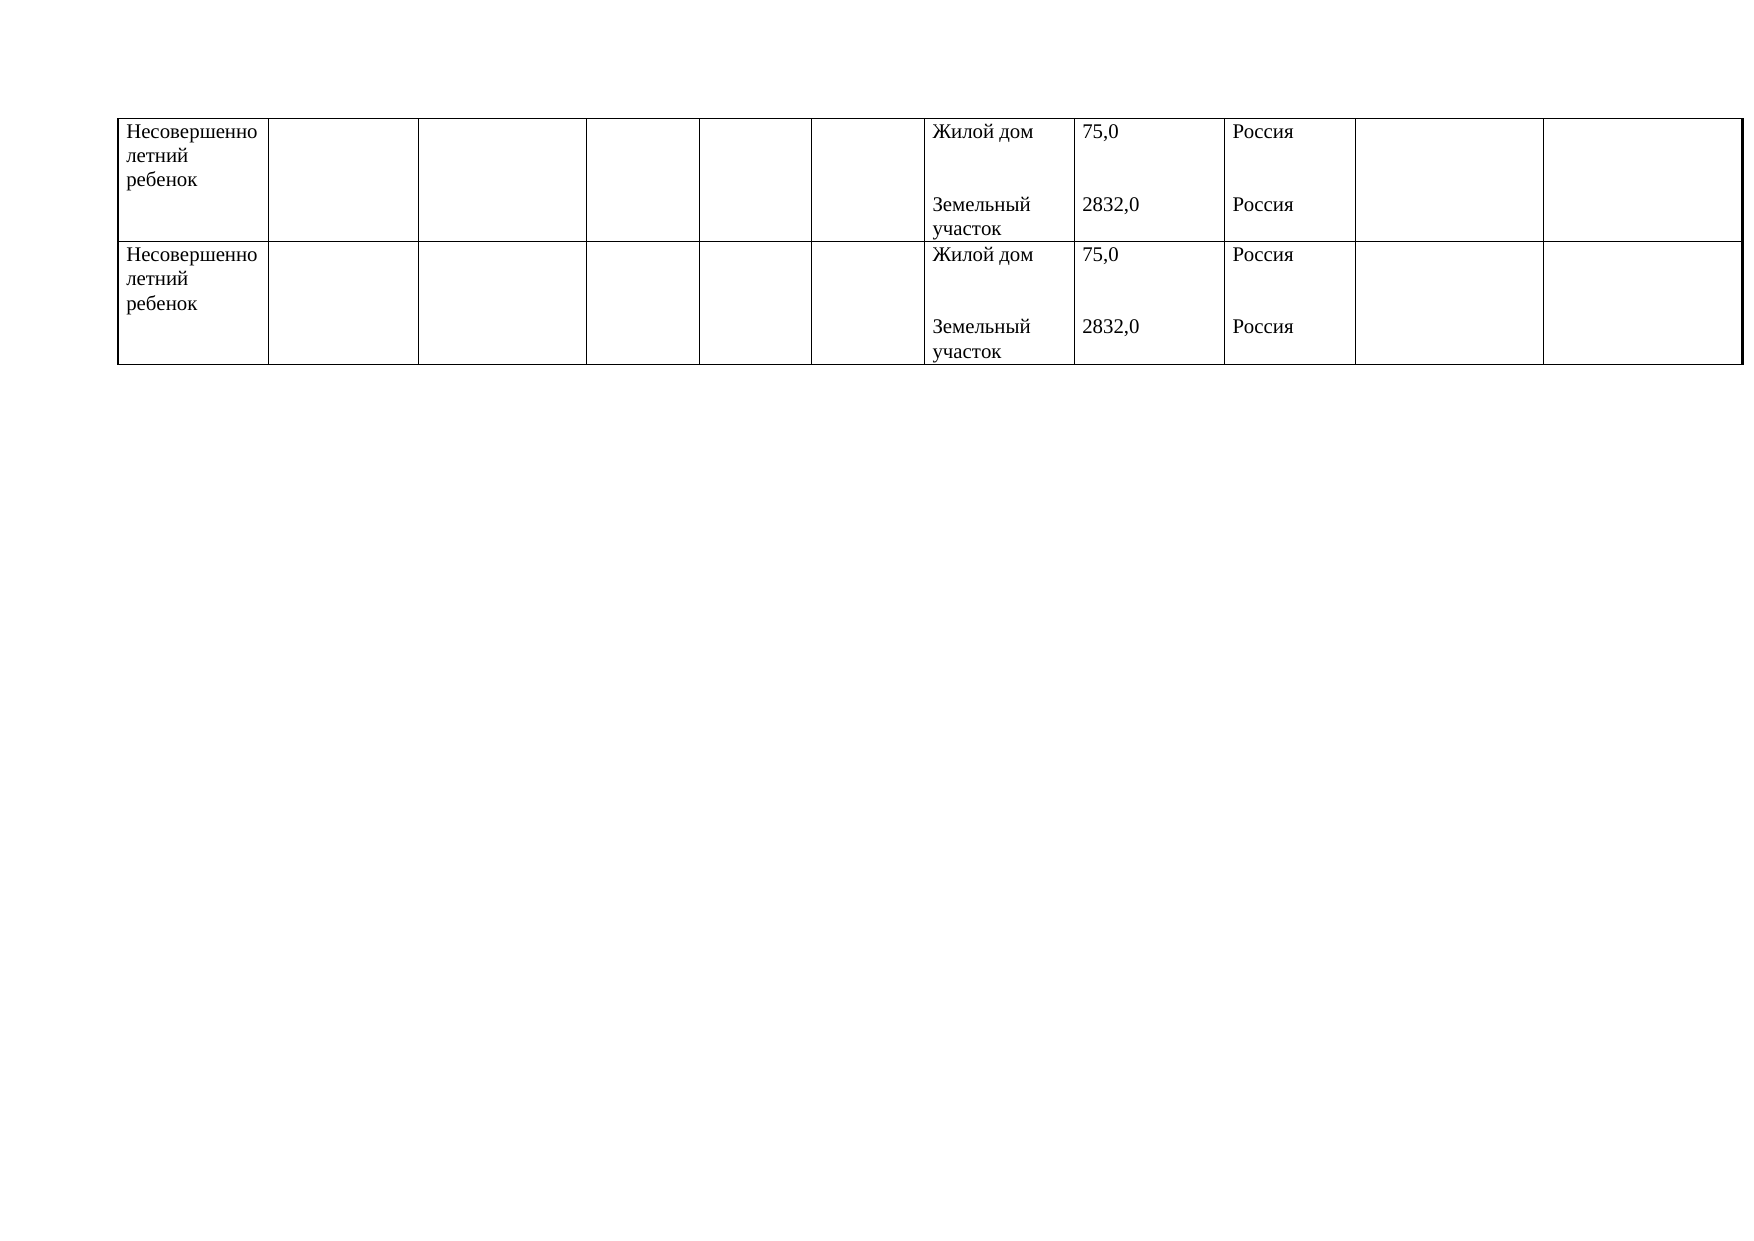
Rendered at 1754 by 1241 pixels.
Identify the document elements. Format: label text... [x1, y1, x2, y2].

table_cell [587, 119, 699, 241]
table_cell [269, 119, 418, 241]
table_cell Жилой дом Земельный участок [925, 242, 1074, 364]
table_cell [1356, 119, 1543, 241]
table_cell [700, 242, 811, 364]
table_cell Россия Россия [1225, 242, 1355, 364]
table_cell [587, 242, 699, 364]
table_cell Несовершеннолетний ребенок [119, 119, 268, 241]
table_cell [812, 242, 924, 364]
table_cell [700, 119, 811, 241]
table_cell 75,0 2832,0 [1075, 119, 1224, 241]
table_cell [1544, 119, 1741, 241]
table_cell [1356, 242, 1543, 364]
table_cell 75,0 2832,0 [1075, 242, 1224, 364]
table_cell [419, 242, 586, 364]
table_cell [1544, 242, 1741, 364]
table_cell [269, 242, 418, 364]
table_cell [812, 119, 924, 241]
table_cell Несовершеннолетний ребенок [119, 242, 268, 364]
table_cell [419, 119, 586, 241]
table_cell Жилой дом Земельный участок [925, 119, 1074, 241]
table_cell Россия Россия [1225, 119, 1355, 241]
